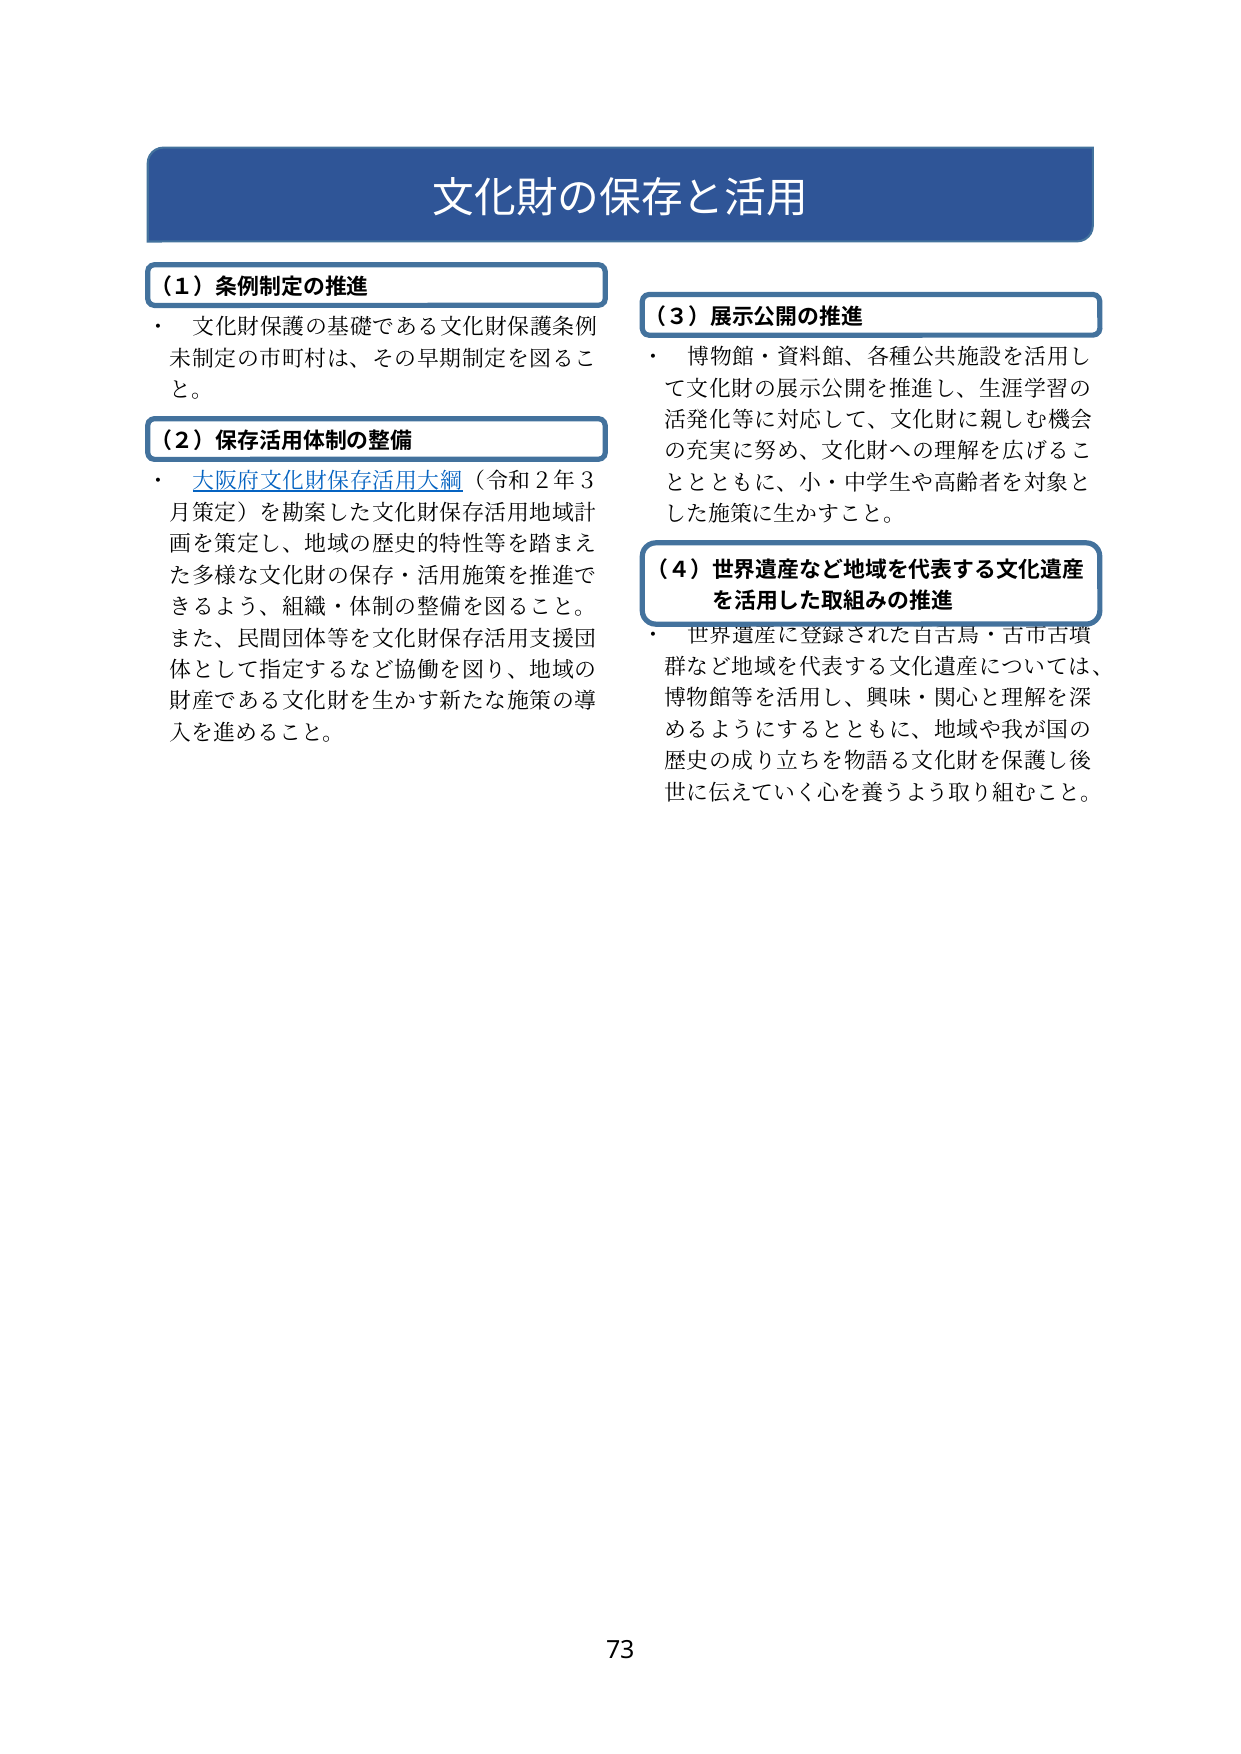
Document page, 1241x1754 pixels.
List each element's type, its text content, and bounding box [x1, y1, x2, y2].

text ・ 博物館・資料館、各種公共施設を活用して文化財の展示公開を推進し、生涯学習の活発化等に対応して、文化財に親しむ機会の充実に努め、文化財への理解を広げることとともに、小・中学生や高齢者を対象とした施策に生かすこと。 [642, 339, 1092, 528]
text ・ 世界遺産に登録された百舌鳥・古市古墳群など地域を代表する文化遺産については、博物館等を活用し、興味・関心と理解を深めるようにするとともに、地域や我が国の歴史の成り立ちを物語る文化財を保護し後世に伝えていく心を養うよう取り組むこと。 [642, 621, 1092, 806]
text ・ 大阪府文化財保存活用大綱（令和２年３月策定）を勘案した文化財保存活用地域計画を策定し、地域の歴史的特性等を踏まえた多様な文化財の保存・活用施策を推進できるよう、組織・体制の整備を図ること。また、民間団体等を文化財保存活用支援団体として指定するなど協働を図り、地域の財産である文化財を生かす新たな施策の導入を進めること。 [148, 463, 598, 747]
text ・ 文化財保護の基礎である文化財保護条例未制定の市町村は、その早期制定を図ること。 [148, 309, 598, 404]
